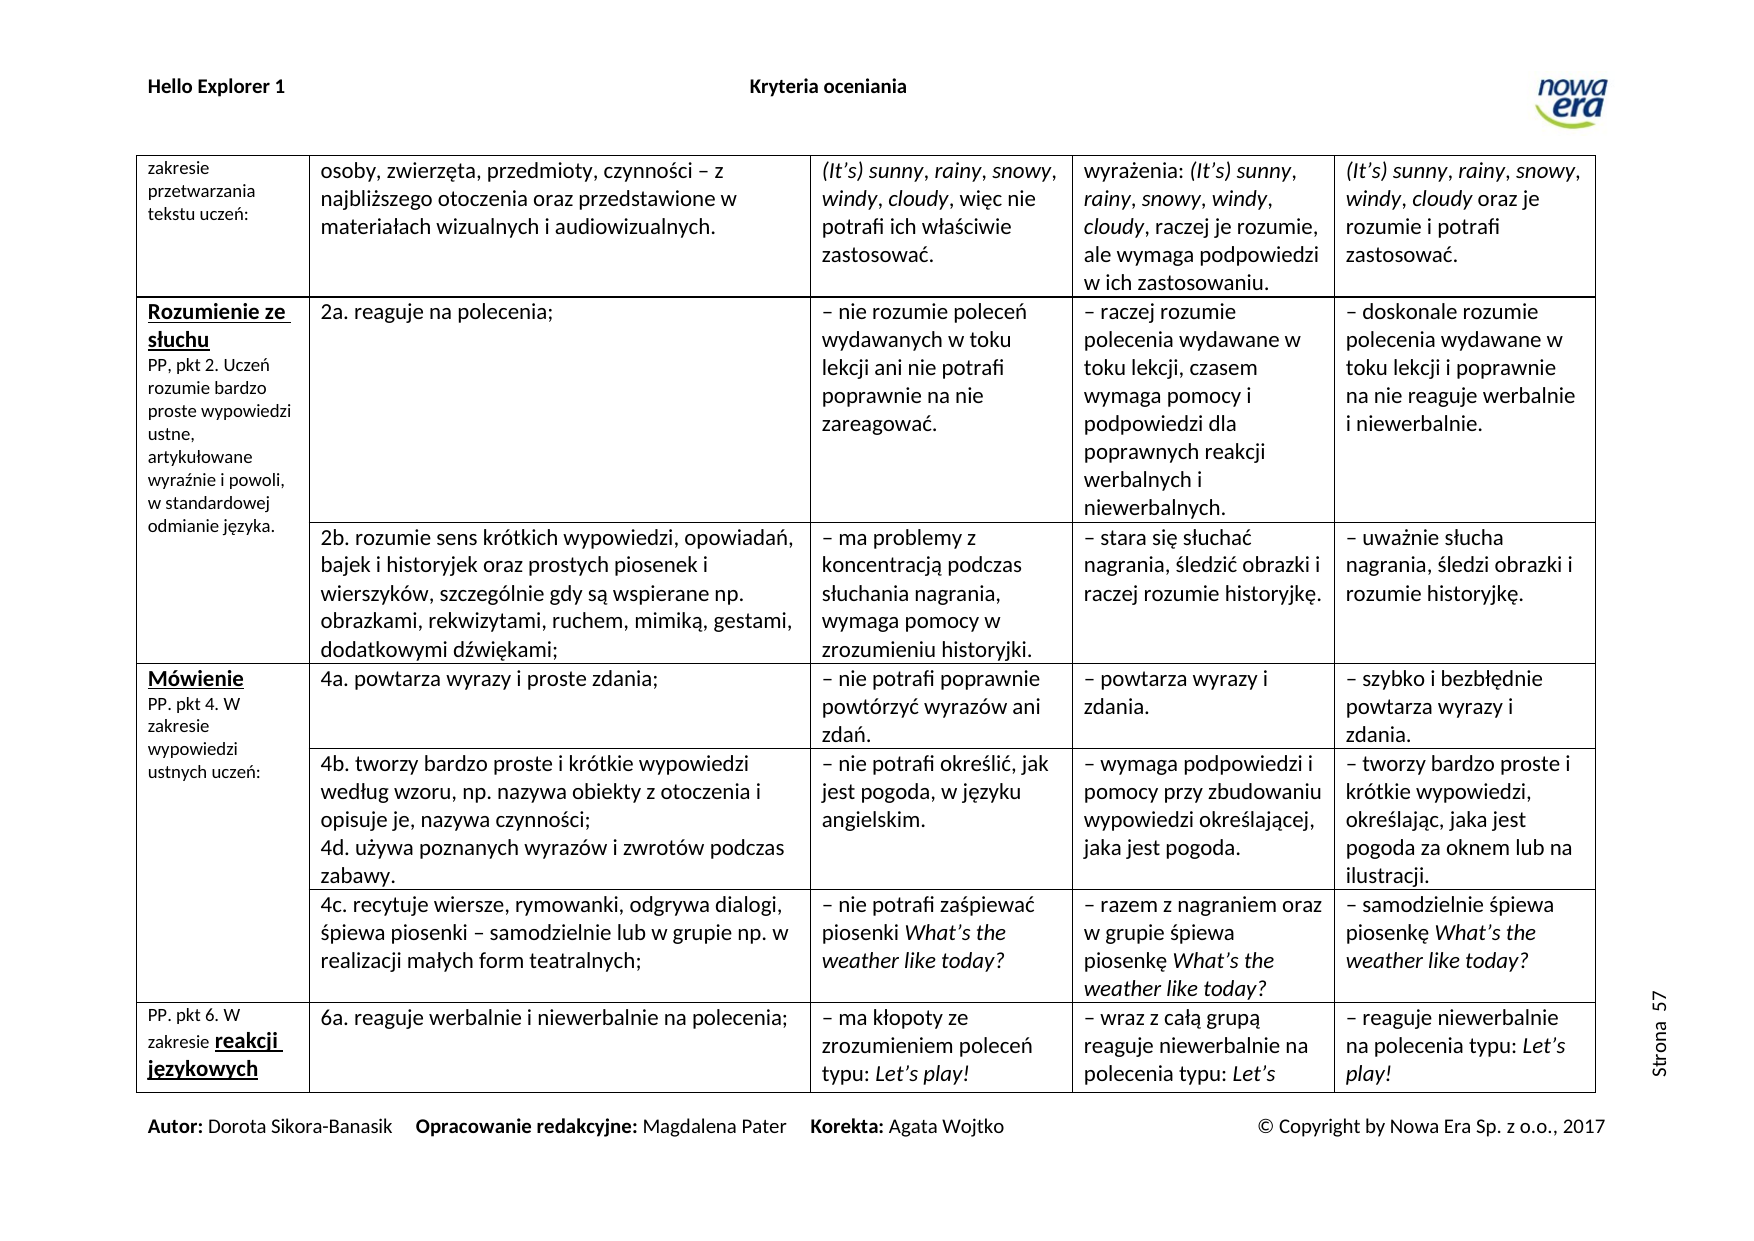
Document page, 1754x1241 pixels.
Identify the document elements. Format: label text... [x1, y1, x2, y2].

table_cell – szybko i bezbłędnie powtarza wyrazy i zdania. [1335, 664, 1595, 748]
table_cell 6a. reaguje werbalnie i niewerbalnie na polecenia; [310, 1003, 810, 1092]
table_cell – nie potrafi określić, jak jest pogoda, w języku angielskim. [811, 749, 1072, 889]
table_cell – ma problemy z koncentracją podczas słuchania nagrania, wymaga pomocy w zrozumieniu historyjki. [811, 523, 1072, 663]
table_cell – uważnie słucha nagrania, śledzi obrazki i rozumie historyjkę. [1335, 523, 1595, 663]
table_cell – nie potrafi zaśpiewać piosenki What’s the weather like today? [811, 890, 1072, 1002]
table_cell – reaguje niewerbalnie na polecenia typu: Let’s play! [1335, 1003, 1595, 1092]
table_cell – trochę myli słowa i wyrażenia: (It’s) sunny, rainy, snowy, windy, cloudy, raczej je rozumie, ale wymaga podpowiedzi w ich zastosowaniu. [1073, 156, 1334, 296]
table_cell – nie zna słów i wyrażeń: (It’s) sunny, rainy, snowy, windy, cloudy, więc nie potrafi ich właściwie zastosować. [811, 156, 1072, 296]
table_cell – samodzielnie śpiewa piosenkę What’s the weather like today? [1335, 890, 1595, 1002]
table_cell – ma kłopoty ze zrozumieniem poleceń typu: Let’s play! [811, 1003, 1072, 1092]
table_cell 2b. rozumie sens krótkich wypowiedzi, opowiadań, bajek i historyjek oraz prostych piosenek i wierszyków, szczególnie gdy są wspierane np. obrazkami, rekwizytami, ruchem, mimiką, gestami, dodatkowymi dźwiękami; [310, 523, 810, 663]
table_cell – wraz z całą grupą reaguje niewerbalnie na polecenia typu: Let’s play! [1073, 1003, 1334, 1092]
table_cell PP. pkt 6. W zakresie reakcji językowych uczeń: [137, 1003, 309, 1092]
table_cell – razem z nagraniem oraz w grupie śpiewa piosenkę What’s the weather like today? [1073, 890, 1334, 1002]
table_cell – wymaga podpowiedzi i pomocy przy zbudowaniu wypowiedzi określającej, jaka jest pogoda. [1073, 749, 1334, 889]
table_cell 4a. powtarza wyrazy i proste zdania; [310, 664, 810, 748]
table_cell Rozumienie ze słuchu PP, pkt 2. Uczeń rozumie bardzo proste wypowiedzi ustne, artykułowane wyraźnie i powoli, w standardowej odmianie języka. [137, 298, 309, 663]
table_cell – nie rozumie poleceń wydawanych w toku lekcji ani nie potrafi poprawnie na nie zareagować. [811, 298, 1072, 522]
table_cell – tworzy bardzo proste i krótkie wypowiedzi, określając, jaka jest pogoda za oknem lub na ilustracji. [1335, 749, 1595, 889]
table_cell Słownictwo PP, pkt 7. W zakresie przetwarzania tekstu uczeń: [137, 156, 309, 296]
picture [1526, 71, 1621, 136]
table_cell – stara się słuchać nagrania, śledzić obrazki i raczej rozumie historyjkę. [1073, 523, 1334, 663]
table_cell – nie potrafi poprawnie powtórzyć wyrazów ani zdań. [811, 664, 1072, 748]
table_cell – powtarza wyrazy i zdania. [1073, 664, 1334, 748]
table_cell – doskonale rozumie polecenia wydawane w toku lekcji i poprawnie na nie reaguje werbalnie i niewerbalnie. [1335, 298, 1595, 522]
table_cell 2a. reaguje na polecenia; [310, 298, 810, 522]
table_cell Mówienie PP. pkt 4. W zakresie wypowiedzi ustnych uczeń: [137, 664, 309, 1002]
table_cell 4b. tworzy bardzo proste i krótkie wypowiedzi według wzoru, np. nazywa obiekty z otoczenia i opisuje je, nazywa czynności; 4d. używa poznanych wyrazów i zwrotów podczas zabawy. [310, 749, 810, 889]
table_cell 4c. recytuje wiersze, rymowanki, odgrywa dialogi, śpiewa piosenki – samodzielnie lub w grupie np. w realizacji małych form teatralnych; [310, 890, 810, 1002]
table_cell – raczej rozumie polecenia wydawane w toku lekcji, czasem wymaga pomocy i podpowiedzi dla poprawnych reakcji werbalnych i niewerbalnych. [1073, 298, 1334, 522]
table_cell – zna słowa i wyrażenia: (It’s) sunny, rainy, snowy, windy, cloudy oraz je rozumie i potrafi zastosować. [1335, 156, 1595, 296]
